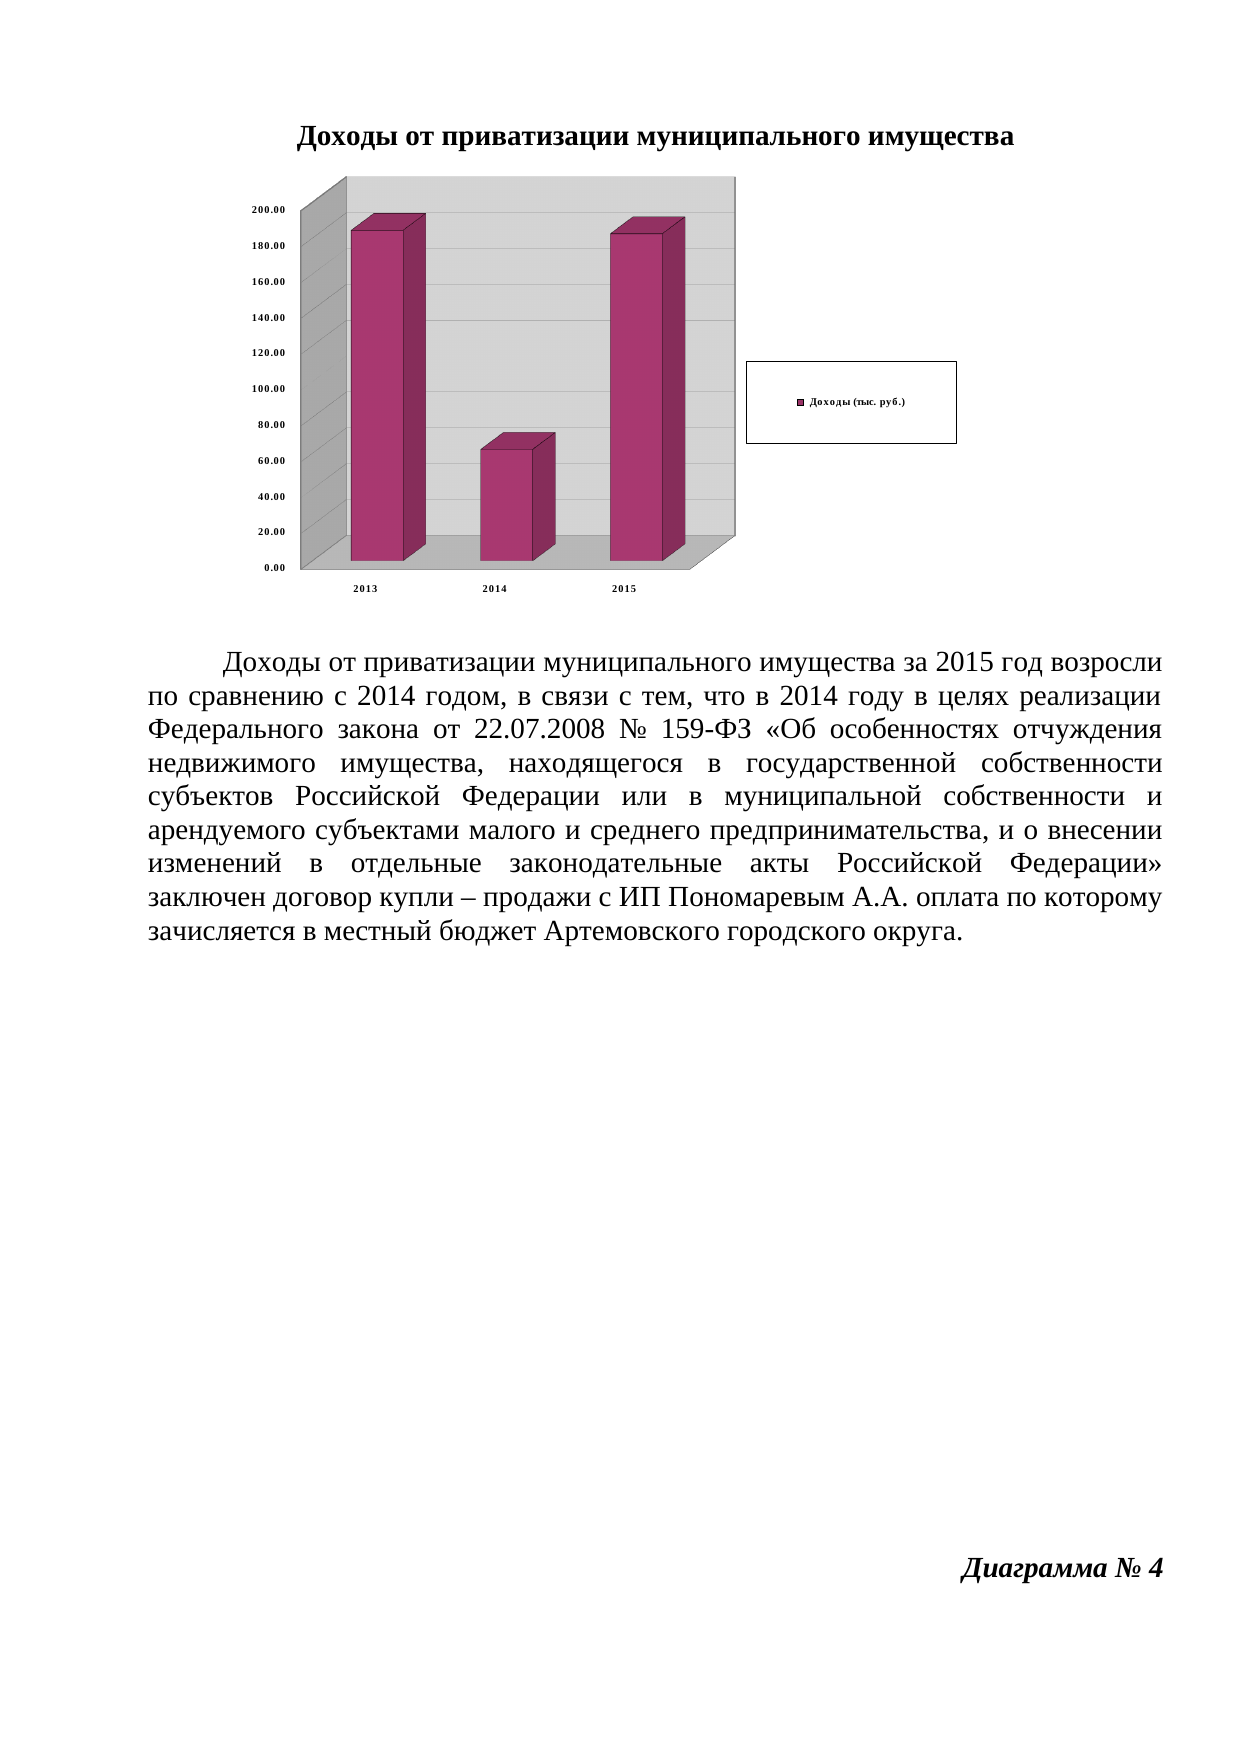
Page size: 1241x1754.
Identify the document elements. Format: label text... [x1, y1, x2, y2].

text Доходы от приватизации муниципального имущества за 2015 год возросли по сравнению с 2014 годом, в связи с тем, что в 2014 году в целях реализации Федерального закона от 22.07.2008 № 159-ФЗ «Об особенностях отчуждения недвижимого имущества, находящегося в государственной собственности субъектов Российской Федерации или в муниципальной собственности и арендуемого субъектами малого и среднего предпринимательства, и о внесении изменений в отдельные законодательные акты Российской Федерации» заключен договор купли – продажи с ИП Пономаревым А.А. оплата по которому зачисляется в местный бюджет Артемовского городского округа. [148, 644, 1163, 946]
text Доходы от приватизации муниципального имущества [148, 118, 1163, 152]
text Диаграмма № 4 [148, 1550, 1163, 1583]
